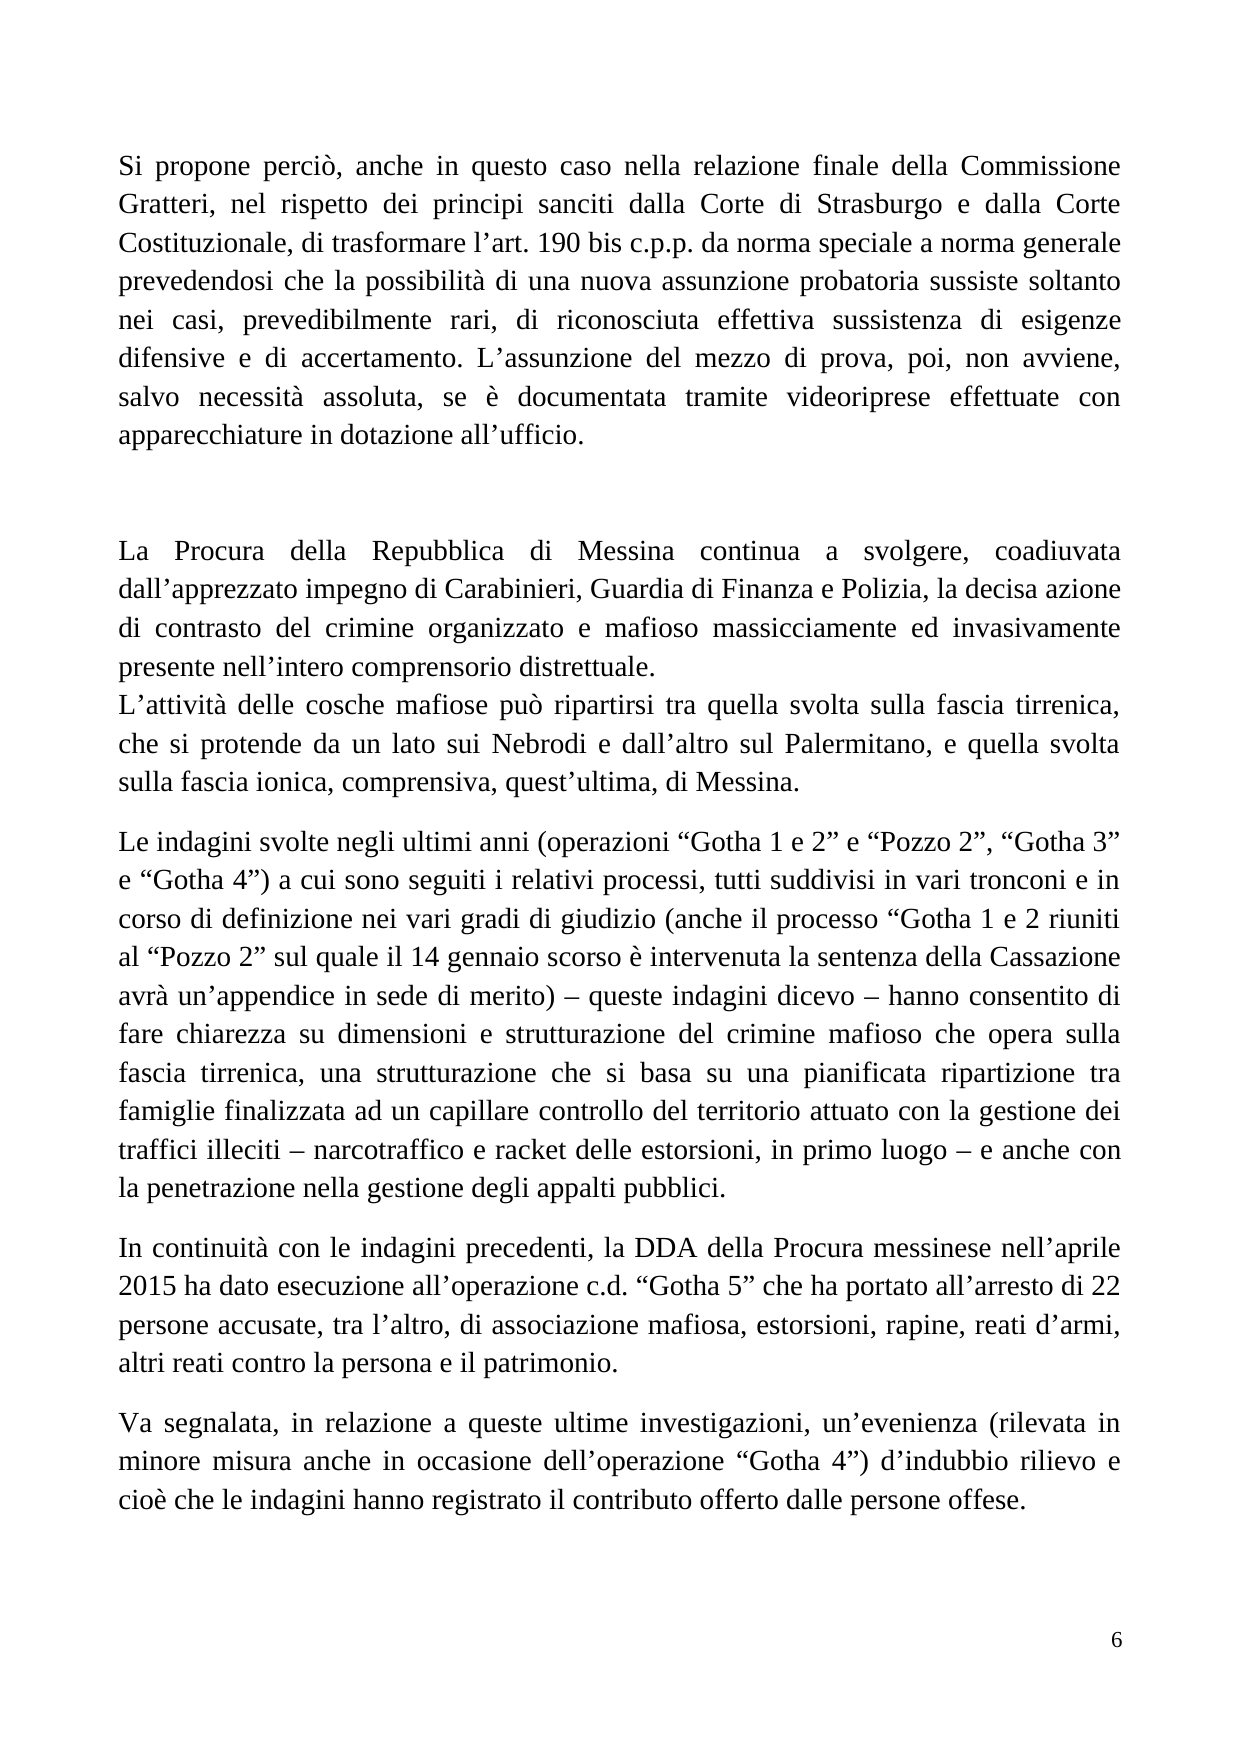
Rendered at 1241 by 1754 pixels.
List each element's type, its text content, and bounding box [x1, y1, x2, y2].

text La Procura della Repubblica di Messina continua a svolgere, coadiuvata dall’apprezzato impegno di Carabinieri, Guardia di Finanza e Polizia, la decisa azione di contrasto del crimine organizzato e mafioso massicciamente ed invasivamente presente nell’intero comprensorio distrettuale. [118, 533, 1122, 682]
text Va segnalata, in relazione a queste ultime investigazioni, un’evenienza (rilevata in minore misura anche in occasione dell’operazione “Gotha 4”) d’indubbio rilievo e cioè che le indagini hanno registrato il contributo offerto dalle persone offese. [118, 1405, 1122, 1516]
text In continuità con le indagini precedenti, la DDA della Procura messinese nell’aprile 2015 ha dato esecuzione all’operazione c.d. “Gotha 5” che ha portato all’arresto di 22 persone accusate, tra l’altro, di associazione mafiosa, estorsioni, rapine, reati d’armi, altri reati contro la persona e il patrimonio. [118, 1230, 1122, 1379]
text Le indagini svolte negli ultimi anni (operazioni “Gotha 1 e 2” e “Pozzo 2”, “Gotha 3” e “Gotha 4”) a cui sono seguiti i relativi processi, tutti suddivisi in vari tronconi e in corso di definizione nei vari gradi di giudizio (anche il processo “Gotha 1 e 2 riuniti al “Pozzo 2” sul quale il 14 gennaio scorso è intervenuta la sentenza della Cassazione avrà un’appendice in sede di merito) – queste indagini dicevo – hanno consentito di fare chiarezza su dimensioni e strutturazione del crimine mafioso che opera sulla fascia tirrenica, una strutturazione che si basa su una pianificata ripartizione tra famiglie finalizzata ad un capillare controllo del territorio attuato con la gestione dei traffici illeciti – narcotraffico e racket delle estorsioni, in primo luogo – e anche con la penetrazione nella gestione degli appalti pubblici. [118, 824, 1122, 1204]
text Si propone perciò, anche in questo caso nella relazione finale della Commissione Gratteri, nel rispetto dei principi sanciti dalla Corte di Strasburgo e dalla Corte Costituzionale, di trasformare l’art. 190 bis c.p.p. da norma speciale a norma generale prevedendosi che la possibilità di una nuova assunzione probatoria sussiste soltanto nei casi, prevedibilmente rari, di riconosciuta effettiva sussistenza di esigenze difensive e di accertamento. L’assunzione del mezzo di prova, poi, non avviene, salvo necessità assoluta, se è documentata tramite videoriprese effettuate con apparecchiature in dotazione all’ufficio. [118, 148, 1122, 451]
text L’attività delle cosche mafiose può ripartirsi tra quella svolta sulla fascia tirrenica, che si protende da un lato sui Nebrodi e dall’altro sul Palermitano, e quella svolta sulla fascia ionica, comprensiva, quest’ultima, di Messina. [118, 687, 1122, 798]
